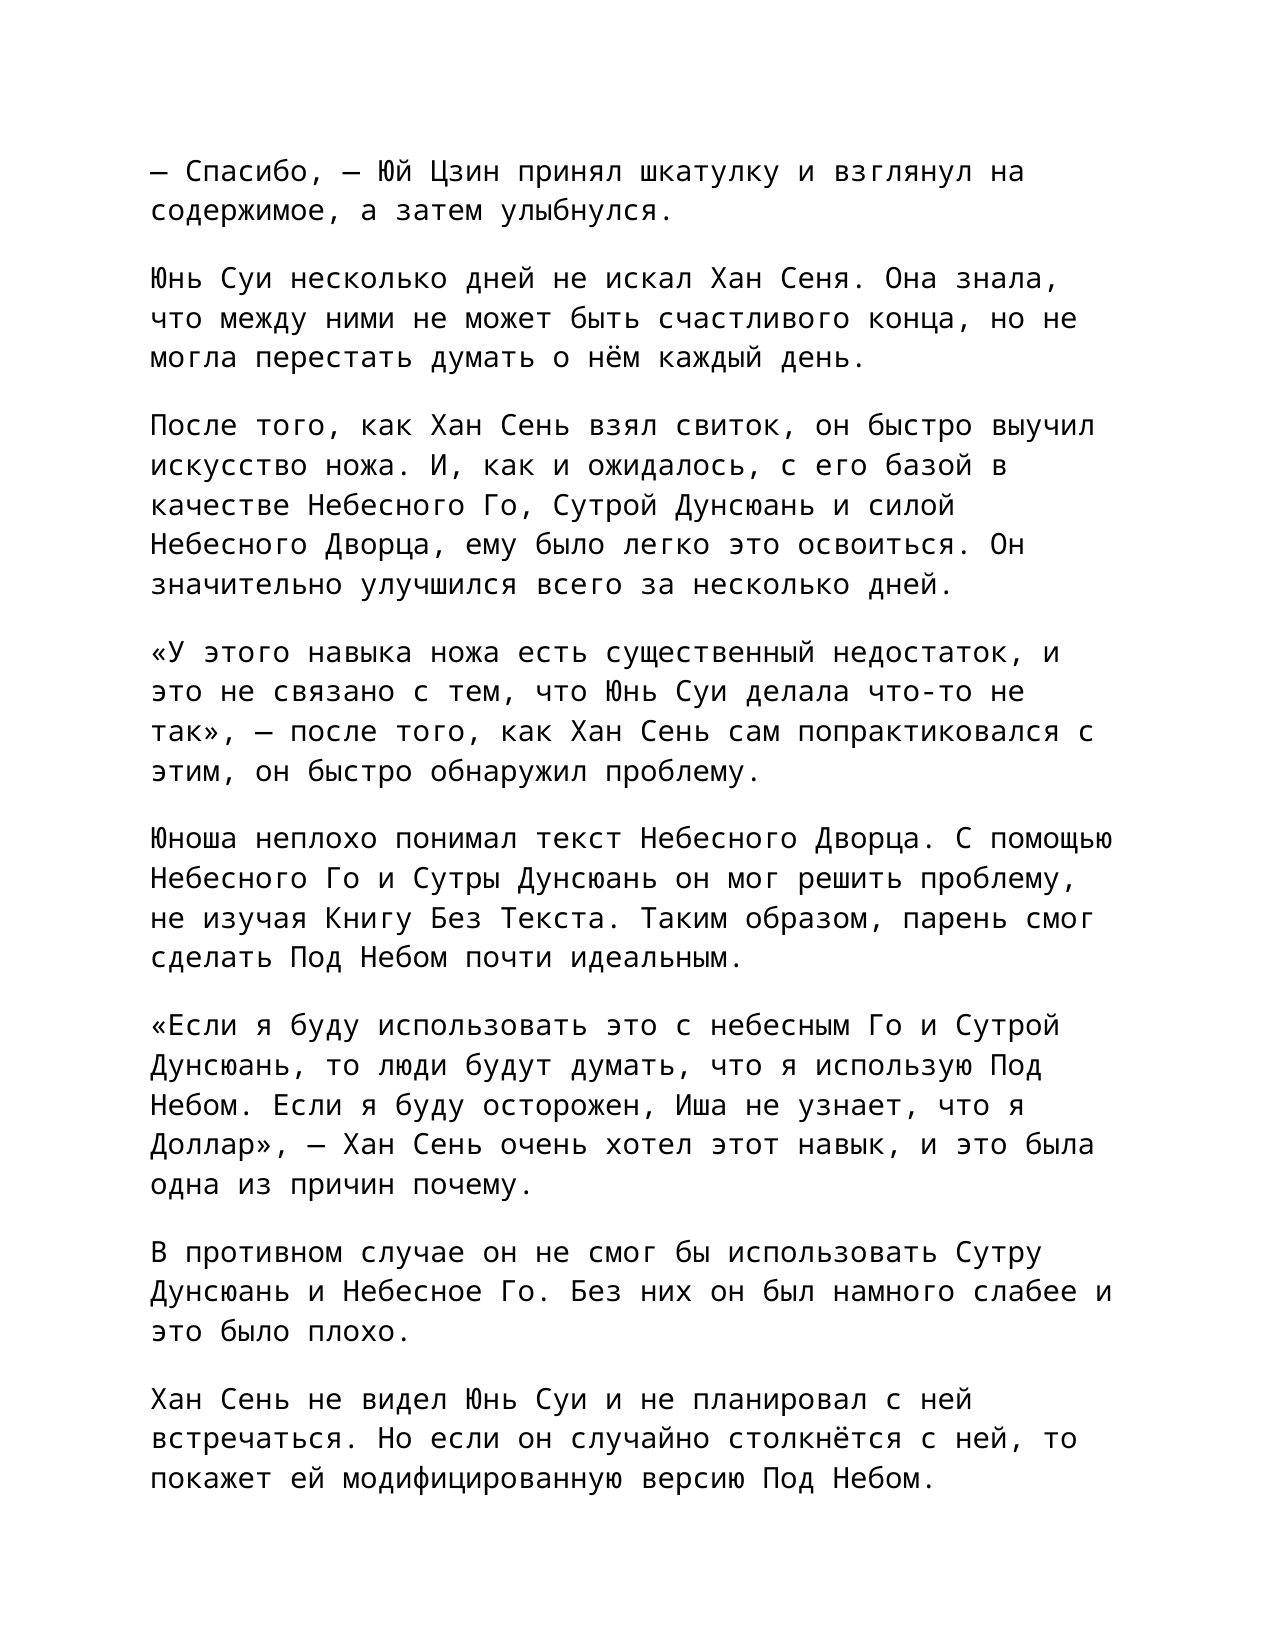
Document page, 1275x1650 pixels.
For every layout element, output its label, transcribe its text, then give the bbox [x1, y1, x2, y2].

text — Спасибо, — Юй Цзин принял шкатулку и взглянул на содержимое, а затем улыбнулся. [150, 150, 1125, 229]
text «У этого навыка ножа есть существенный недостаток, и это не связано с тем, что Юнь Суи делала что-то не так», — после того, как Хан Сень сам попрактиковался с этим, он быстро обнаружил проблему. [150, 631, 1125, 790]
text «Если я буду использовать это с небесным Го и Сутрой Дунсюань, то люди будут думать, что я использую Под Небом. Если я буду осторожен, Иша не узнает, что я Доллар», — Хан Сень очень хотел этот навык, и это была одна из причин почему. [150, 1004, 1125, 1203]
text Юнь Суи несколько дней не искал Хан Сеня. Она знала, что между ними не может быть счастливого конца, но не могла перестать думать о нём каждый день. [150, 257, 1125, 376]
text После того, как Хан Сень взял свиток, он быстро выучил искусство ножа. И, как и ожидалось, с его базой в качестве Небесного Го, Сутрой Дунсюань и силой Небесного Дворца, ему было легко это освоиться. Он значительно улучшился всего за несколько дней. [150, 404, 1125, 603]
text Юноша неплохо понимал текст Небесного Дворца. С помощью Небесного Го и Сутры Дунсюань он мог решить проблему, не изучая Книгу Без Текста. Таким образом, парень смог сделать Под Небом почти идеальным. [150, 818, 1125, 976]
text Хан Сень не видел Юнь Суи и не планировал с ней встречаться. Но если он случайно столкнётся с ней, то покажет ей модифицированную версию Под Небом. [150, 1378, 1125, 1497]
text В противном случае он не смог бы использовать Сутру Дунсюань и Небесное Го. Без них он был намного слабее и это было плохо. [150, 1231, 1125, 1350]
